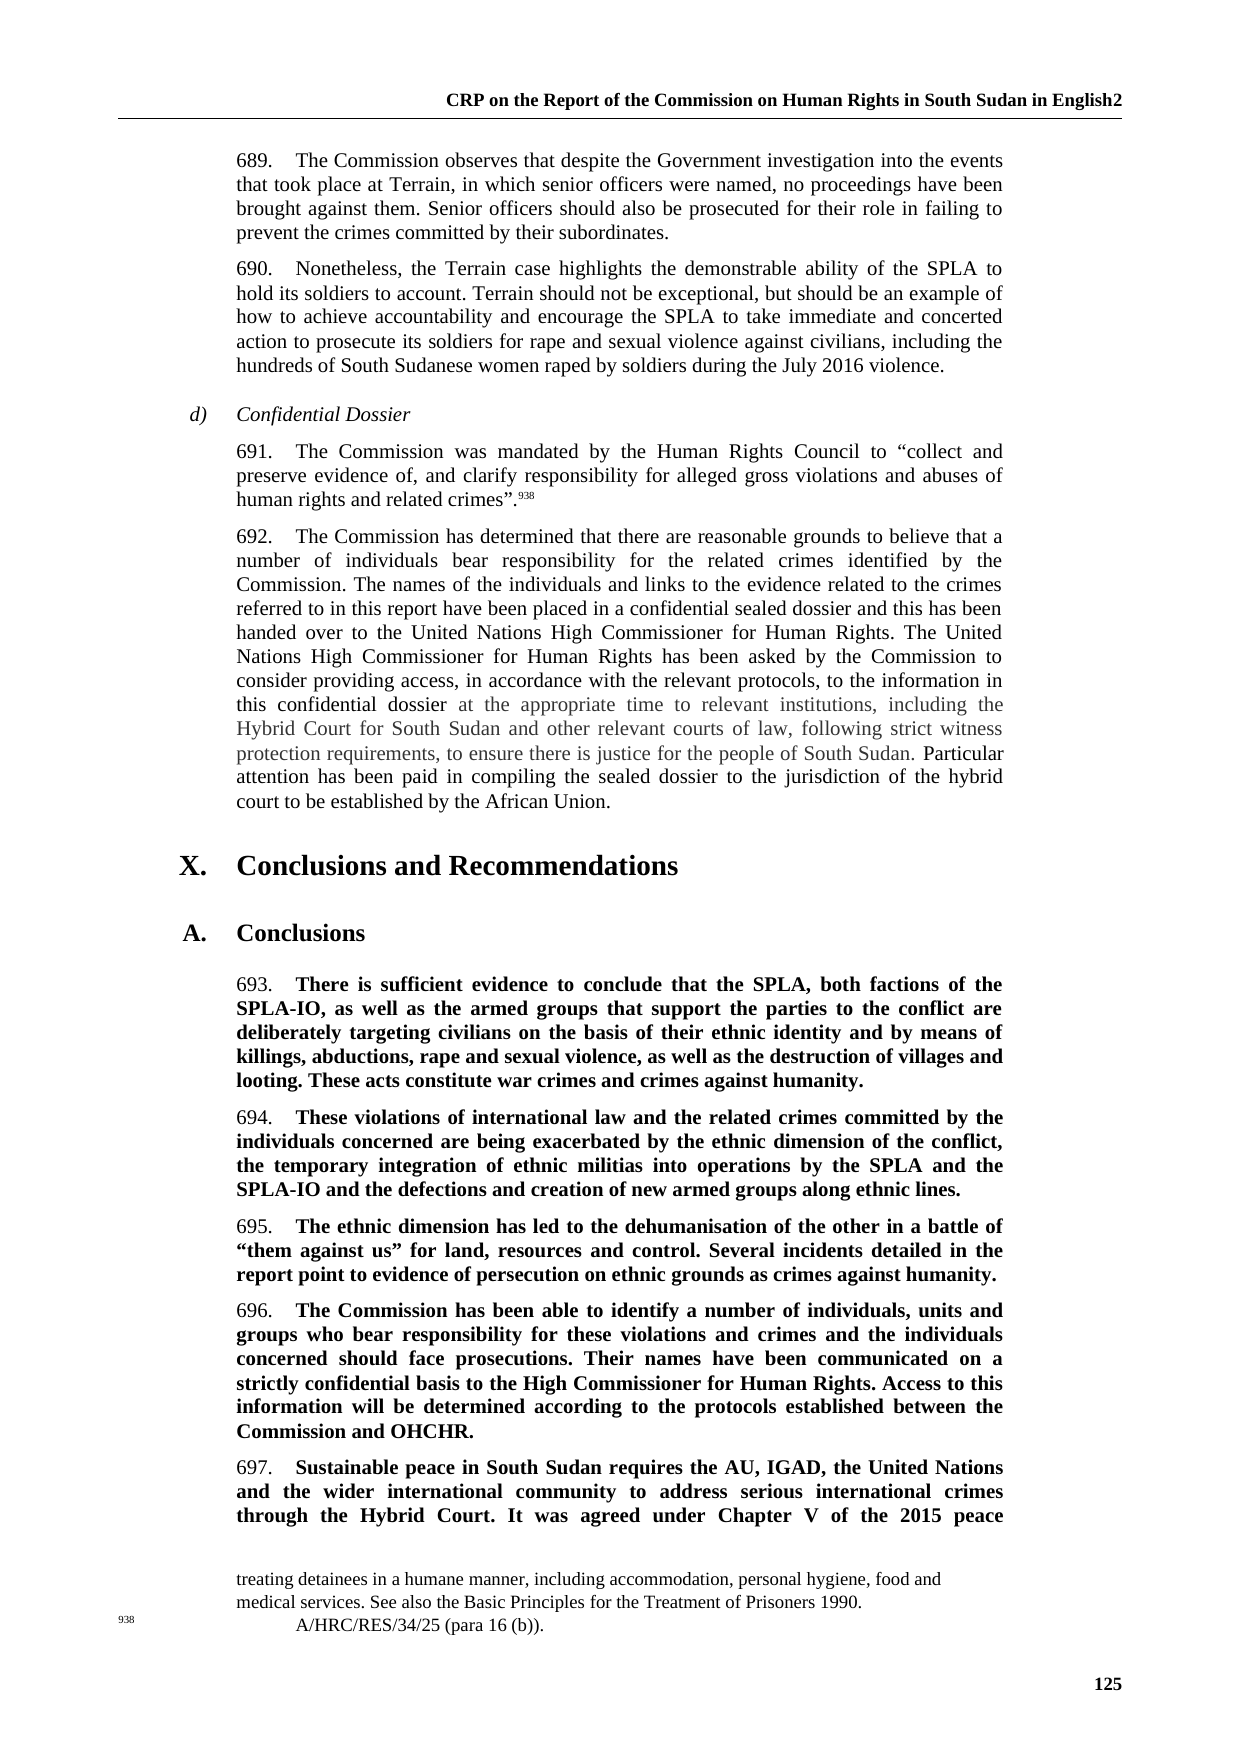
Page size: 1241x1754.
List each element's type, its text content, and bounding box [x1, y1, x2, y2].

text 691. The Commission was mandated by the Human Rights Council to “collect and preserve evidence of, and clarify responsibility for alleged gross violations and abuses of human rights and related crimes”. [236, 439, 1004, 511]
text 689. The Commission observes that despite the Government investigation into the events that took place at Terrain, in which senior officers were named, no proceedings have been brought against them. Senior officers should also be prosecuted for their role in failing to prevent the crimes committed by their subordinates. [236, 148, 1004, 244]
text 694. These violations of international law and the related crimes committed by the individuals concerned are being exacerbated by the ethnic dimension of the conflict, the temporary integration of ethnic militias into operations by the SPLA and the SPLA-IO and the defections and creation of new armed groups along ethnic lines. [236, 1105, 1004, 1201]
text 695. The ethnic dimension has led to the dehumanisation of the other in a battle of “them against us” for land, resources and control. Several incidents detailed in the report point to evidence of persecution on ethnic grounds as crimes against humanity. [236, 1213, 1004, 1286]
text A. Conclusions [118, 919, 1004, 947]
text X. Conclusions and Recommendations [118, 850, 1004, 881]
text 692. The Commission has determined that there are reasonable grounds to believe that a number of individuals bear responsibility for the related crimes identified by the Commission. The names of the individuals and links to the evidence related to the crimes referred to in this report have been placed in a confidential sealed dossier and this has been handed over to the United Nations High Commissioner for Human Rights. The United Nations High Commissioner for Human Rights has been asked by the Commission to consider providing access, in accordance with the relevant protocols, to the information in this confidential dossier at the appropriate time to relevant institutions, including the Hybrid Court for South Sudan and other relevant courts of law, following strict witness protection requirements, to ensure there is justice for the people of South Sudan. Particular attention has been paid in compiling the sealed dossier to the jurisdiction of the hybrid court to be established by the African Union. [236, 524, 1004, 716]
text d) Confidential Dossier [118, 402, 1004, 427]
text 693. There is sufficient evidence to conclude that the SPLA, both factions of the SPLA-IO, as well as the armed groups that support the parties to the conflict are deliberately targeting civilians on the basis of their ethnic identity and by means of killings, abductions, rape and sexual violence, as well as the destruction of villages and looting. These acts constitute war crimes and crimes against humanity. [236, 972, 1004, 1092]
text 690. Nonetheless, the Terrain case highlights the demonstrable ability of the SPLA to hold its soldiers to account. Terrain should not be exceptional, but should be an example of how to achieve accountability and encourage the SPLA to take immediate and concerted action to prosecute its soldiers for rape and sexual violence against civilians, including the hundreds of South Sudanese women raped by soldiers during the July 2016 violence. [236, 256, 1004, 377]
text 696. The Commission has been able to identify a number of individuals, units and groups who bear responsibility for these violations and crimes and the individuals concerned should face prosecutions. Their names have been communicated on a strictly confidential basis to the High Commissioner for Human Rights. Access to this information will be determined according to the protocols established between the Commission and OHCHR. [236, 1298, 1004, 1443]
